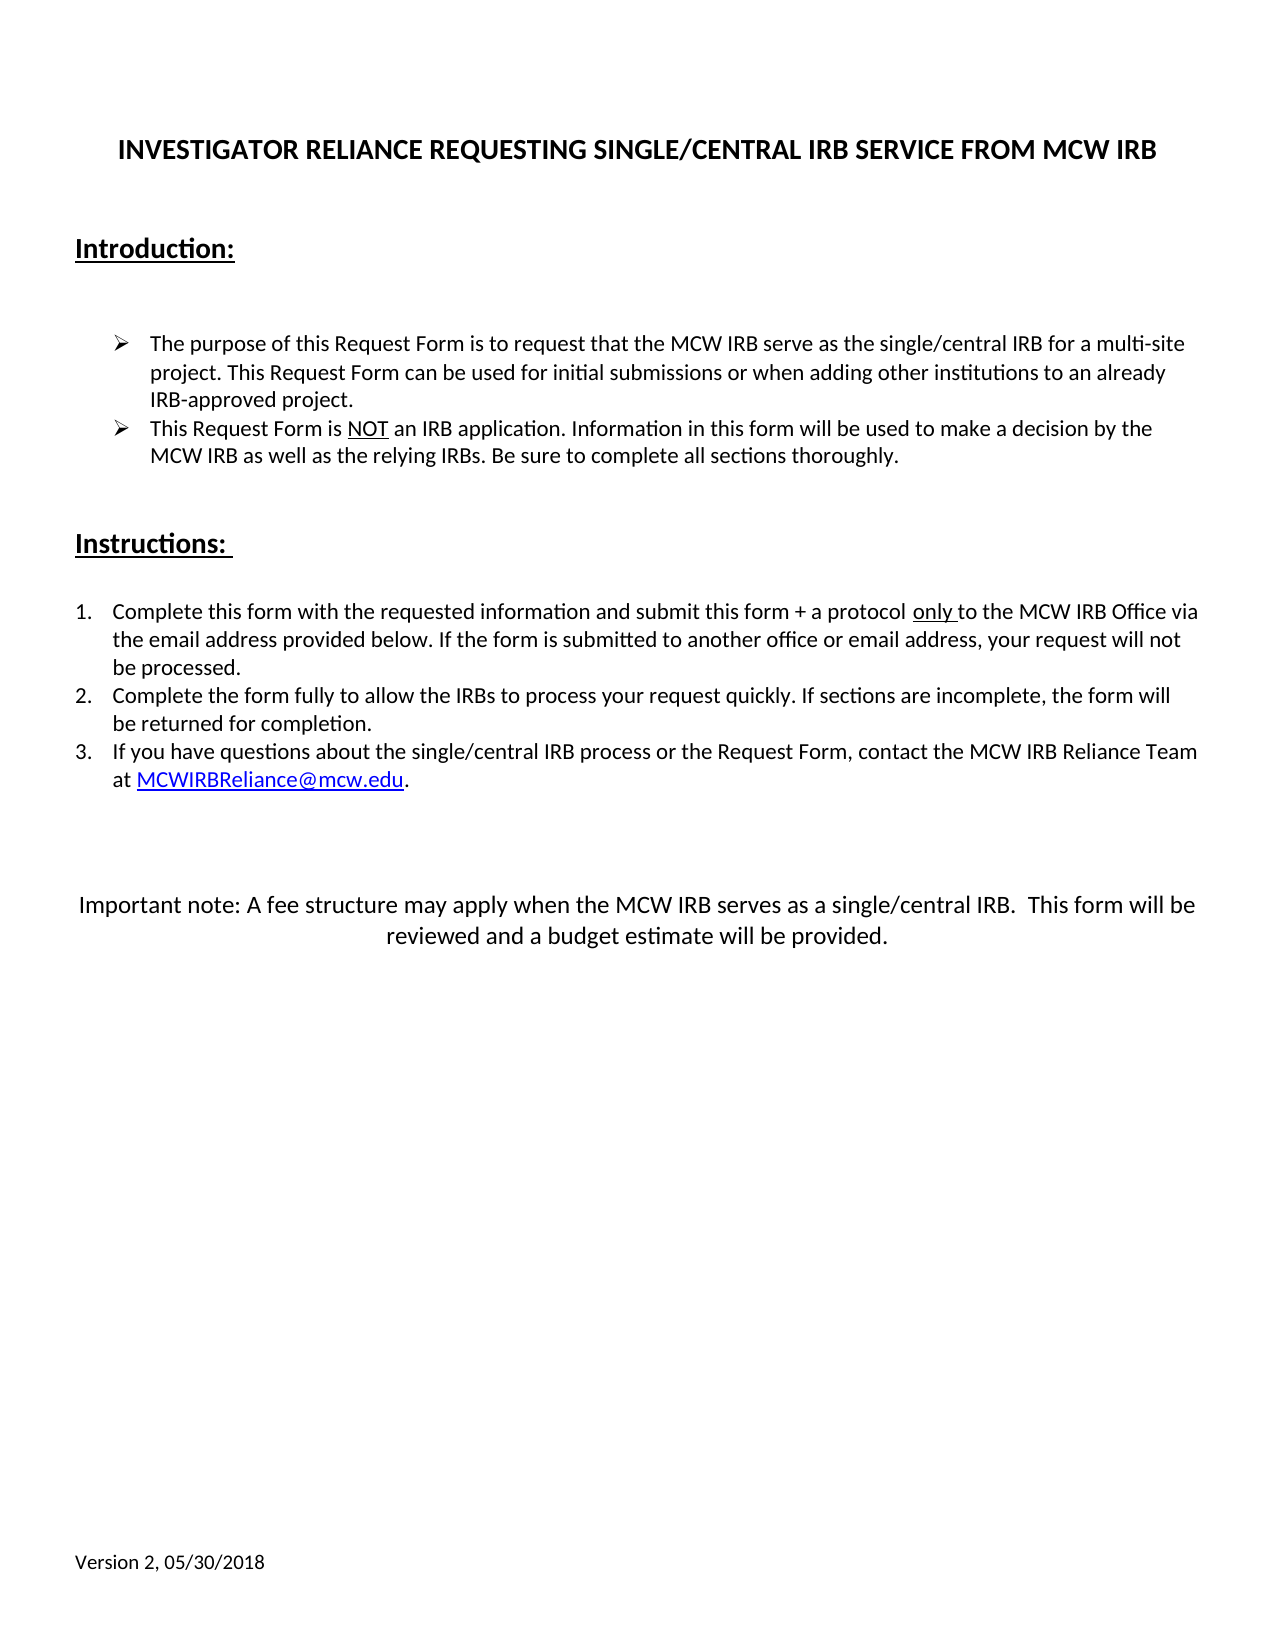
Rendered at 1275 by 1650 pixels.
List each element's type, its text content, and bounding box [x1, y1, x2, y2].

text Instructions: [75, 526, 1200, 561]
list The purpose of this Request Form is to request that the MCW IRB serve as the single/central IRB for a multi-site project. This Request Form can be used for initial submissions or when adding other institutions to an already IRB-approved project. [112, 329, 1200, 414]
list Complete the form fully to allow the IRBs to process your request quickly. If sections are incomplete, the form will be returned for completion. [75, 681, 1200, 737]
text 3. If you have questions about the single/central IRB process or the Request Form, contact the MCW IRB Reliance Team at MCWIRBReliance@mcw.edu. [75, 737, 1200, 793]
list Complete this form with the requested information and submit this form + a protocol only to the MCW IRB Office via the email address provided below. If the form is submitted to another office or email address, your request will not be processed. [75, 597, 1200, 681]
list This Request Form is NOT an IRB application. Information in this form will be used to make a decision by the MCW IRB as well as the relying IRBs. Be sure to complete all sections thoroughly. [112, 414, 1200, 470]
text Important note: A fee structure may apply when the MCW IRB serves as a single/central IRB. This form will be reviewed and a budget estimate will be provided. [75, 890, 1200, 951]
text Introduction: [75, 230, 1200, 266]
text INVESTIGATOR RELIANCE REQUESTING SINGLE/CENTRAL IRB SERVICE FROM MCW IRB [75, 131, 1200, 167]
